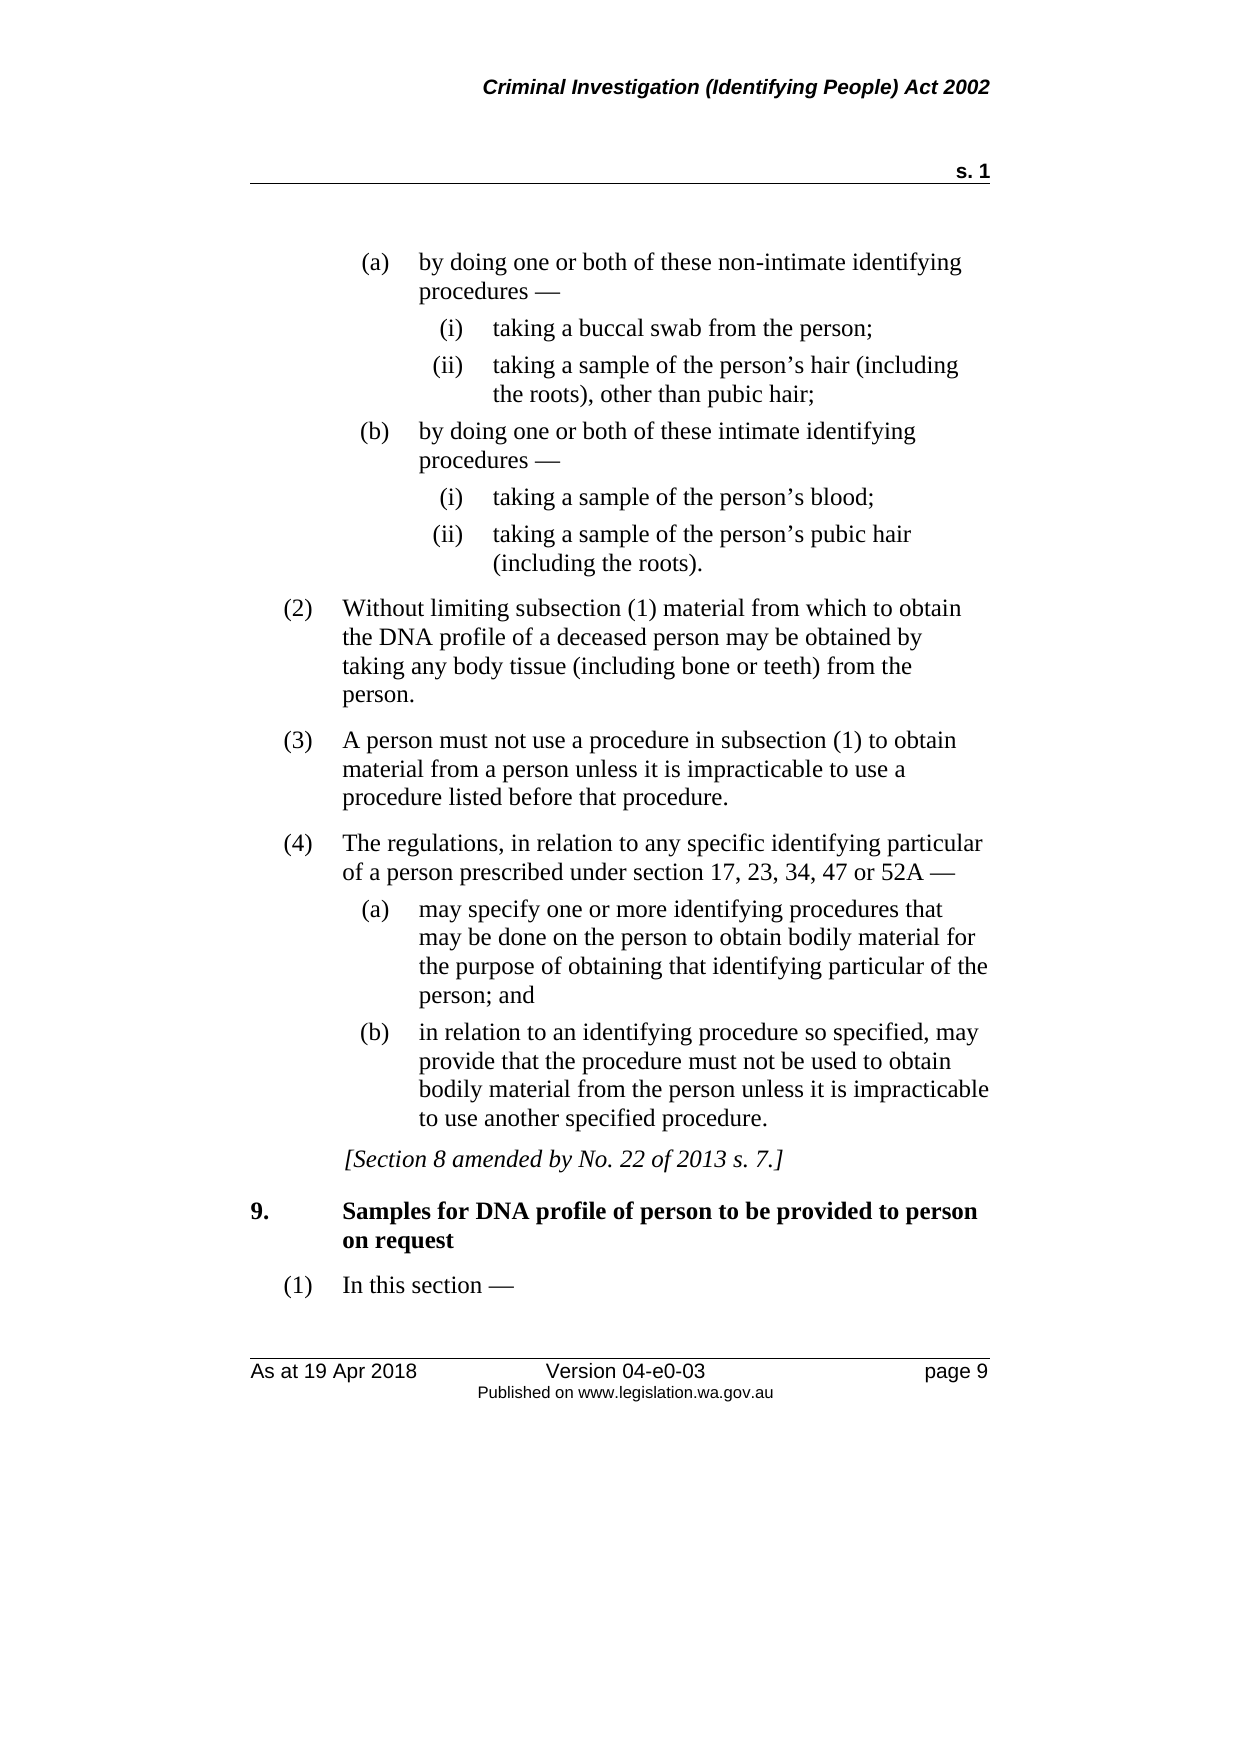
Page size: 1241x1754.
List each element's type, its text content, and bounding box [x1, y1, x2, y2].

text (a) by doing one or both of these non-intimate identifying procedures — [250, 247, 990, 305]
text (i) taking a sample of the person’s blood; [250, 482, 990, 511]
subtitle 9. Samples for DNA profile of person to be provided to person on request [250, 1196, 990, 1254]
text (3) A person must not use a procedure in subsection (1) to obtain material from a person unless it is impracticable to use a procedure listed before that procedure. [250, 725, 990, 811]
text (a) may specify one or more identifying procedures that may be done on the person to obtain bodily material for the purpose of obtaining that identifying particular of the person; and [250, 894, 990, 1009]
text (b) in relation to an identifying procedure so specified, may provide that the procedure must not be used to obtain bodily material from the person unless it is impracticable to use another specified procedure. [250, 1017, 990, 1132]
text (ii) taking a sample of the person’s pubic hair (including the roots). [250, 519, 990, 577]
text (1) In this section — [250, 1270, 990, 1299]
text (b) by doing one or both of these intimate identifying procedures — [250, 416, 990, 474]
text [Section 8 amended by No. 22 of 2013 s. 7.] [250, 1144, 990, 1173]
text (i) taking a buccal swab from the person; [250, 313, 990, 342]
text (4) The regulations, in relation to any specific identifying particular of a person prescribed under section 17, 23, 34, 47 or 52A — [250, 828, 990, 885]
text (ii) taking a sample of the person’s hair (including the roots), other than pubic hair; [250, 350, 990, 408]
text (2) Without limiting subsection (1) material from which to obtain the DNA profile of a deceased person may be obtained by taking any body tissue (including bone or teeth) from the person. [250, 593, 990, 708]
